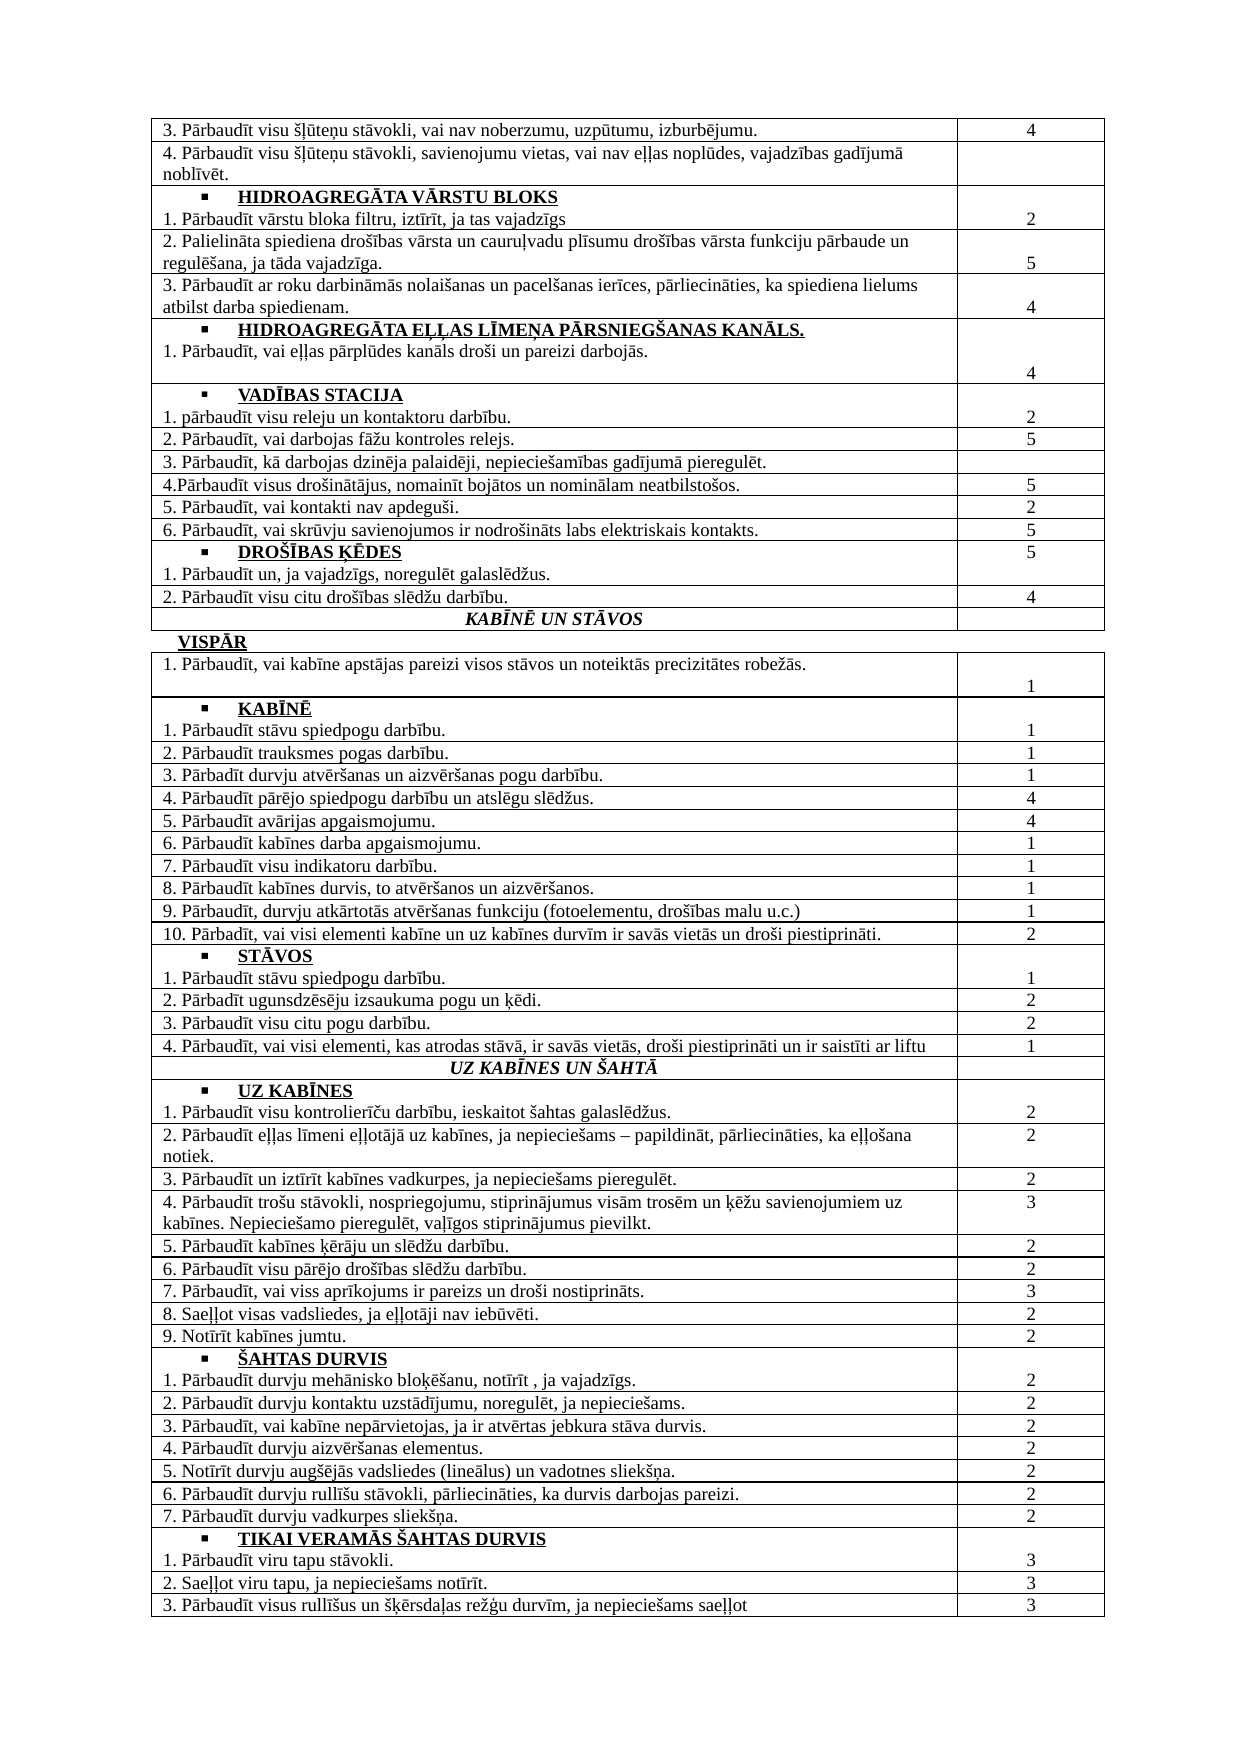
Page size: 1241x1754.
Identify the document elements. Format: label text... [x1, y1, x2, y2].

table_cell 3. Pārbaudīt visus rullīšus un šķērsdaļas režģu durvīm, ja nepieciešams saeļļot [152, 1594, 957, 1616]
table_cell 1 [958, 832, 1104, 854]
table_cell 2 [958, 1415, 1104, 1436]
table_cell 5 [958, 541, 1104, 584]
table_cell 5. Pārbaudīt, vai kontakti nav apdeguši. [152, 496, 957, 518]
table_cell 1 [958, 900, 1104, 921]
table_cell 4 [958, 810, 1104, 831]
table_cell 8. Pārbaudīt kabīnes durvis, to atvēršanos un aizvēršanos. [152, 877, 957, 899]
table_cell 2 [958, 384, 1104, 427]
table_cell 6. Pārbaudīt durvju rullīšu stāvokli, pārliecināties, ka durvis darbojas pareizi. [152, 1483, 957, 1504]
table_cell 3 [958, 1572, 1104, 1593]
table_cell 1 [958, 1035, 1104, 1056]
table_cell 3 [958, 1191, 1104, 1234]
table_cell HIDROAGREGĀTA VĀRSTU BLOKS 1. Pārbaudīt vārstu bloka filtru, iztīrīt, ja tas vajadzīgs [152, 186, 957, 229]
table_cell 2 [958, 1303, 1104, 1324]
table_cell 8. Saeļļot visas vadsliedes, ja eļļotāji nav iebūvēti. [152, 1303, 957, 1324]
table_cell 4. Pārbaudīt durvju aizvēršanas elementus. [152, 1437, 957, 1459]
table_cell 7. Pārbaudīt visu indikatoru darbību. [152, 855, 957, 876]
table_cell 2. Pārbaudīt, vai darbojas fāžu kontroles relejs. [152, 428, 957, 450]
table_cell 6. Pārbaudīt, vai skrūvju savienojumos ir nodrošināts labs elektriskais kontakts. [152, 519, 957, 540]
table_cell 2. Saeļļot viru tapu, ja nepieciešams notīrīt. [152, 1572, 957, 1593]
table_cell 4. Pārbaudīt visu šļūteņu stāvokli, savienojumu vietas, vai nav eļļas noplūdes, vajadzības gadījumā noblīvēt. [152, 142, 957, 185]
table_cell 2 [958, 1325, 1104, 1347]
table_cell 3 [958, 1594, 1104, 1616]
table_cell 3. Pārbadīt durvju atvēršanas un aizvēršanas pogu darbību. [152, 764, 957, 786]
table_cell 2. Pārbaudīt eļļas līmeni eļļotājā uz kabīnes, ja nepieciešams – papildināt, pārliecināties, ka eļļošana notiek. [152, 1124, 957, 1167]
table_cell HIDROAGREGĀTA EĻĻAS LĪMEŅA PĀRSNIEGŠANAS KANĀLS. 1. Pārbaudīt, vai eļļas pārplūdes kanāls droši un pareizi darbojās. [152, 319, 957, 383]
table_cell KABĪNĒ 1. Pārbaudīt stāvu spiedpogu darbību. [152, 698, 957, 741]
table_cell 4.Pārbaudīt visus drošinātājus, nomainīt bojātos un nominālam neatbilstošos. [152, 474, 957, 495]
table_cell 2 [958, 989, 1104, 1011]
table_cell 2. Pārbadīt ugunsdzēsēju izsaukuma pogu un ķēdi. [152, 989, 957, 1011]
table_cell 2 [958, 1168, 1104, 1189]
table_cell 9. Pārbaudīt, durvju atkārtotās atvēršanas funkciju (fotoelementu, drošības malu u.c.) [152, 900, 957, 921]
table_cell 4 [958, 586, 1104, 607]
table_cell 2. Pārbaudīt durvju kontaktu uzstādījumu, noregulēt, ja nepieciešams. [152, 1392, 957, 1413]
table_cell 1 [958, 855, 1104, 876]
table_cell 5 [958, 474, 1104, 495]
table_cell 6. Pārbaudīt kabīnes darba apgaismojumu. [152, 832, 957, 854]
table_cell 7. Pārbaudīt durvju vadkurpes sliekšņa. [152, 1505, 957, 1527]
table_cell UZ KABĪNES UN ŠAHTĀ [152, 1057, 957, 1079]
table_cell 2 [958, 1460, 1104, 1481]
table_cell VADĪBAS STACIJA 1. pārbaudīt visu releju un kontaktoru darbību. [152, 384, 957, 427]
table_cell 9. Notīrīt kabīnes jumtu. [152, 1325, 957, 1347]
table_cell 3. Pārbaudīt visu citu pogu darbību. [152, 1012, 957, 1033]
table_cell 2 [958, 496, 1104, 518]
table_cell 2 [958, 923, 1104, 944]
table_cell 5 [958, 230, 1104, 273]
table_cell STĀVOS 1. Pārbaudīt stāvu spiedpogu darbību. [152, 945, 957, 988]
table_cell 2 [958, 186, 1104, 229]
table_cell 2. Pārbaudīt trauksmes pogas darbību. [152, 742, 957, 763]
table_cell 1 [958, 945, 1104, 988]
table_cell ŠAHTAS DURVIS 1. Pārbaudīt durvju mehānisko bloķēšanu, notīrīt , ja vajadzīgs. [152, 1348, 957, 1391]
table_cell 1 [958, 742, 1104, 763]
table_cell 10. Pārbadīt, vai visi elementi kabīne un uz kabīnes durvīm ir savās vietās un droši piestiprināti. [152, 923, 957, 944]
table_cell 4 [958, 787, 1104, 808]
table_header 1. Pārbaudīt, vai kabīne apstājas pareizi visos stāvos un noteiktās precizitātes robežās. [152, 653, 957, 696]
table_cell 4 [958, 319, 1104, 383]
table_cell 5 [958, 519, 1104, 540]
table_cell KABĪNĒ UN STĀVOS [152, 608, 957, 630]
table_cell 2 [958, 1258, 1104, 1279]
table_cell 2 [958, 1392, 1104, 1413]
table_cell 2 [958, 1437, 1104, 1459]
table_cell 5 [958, 428, 1104, 450]
table_cell [958, 608, 1104, 630]
table_cell 2 [958, 1235, 1104, 1256]
table_cell 2 [958, 1080, 1104, 1123]
table_cell 4. Pārbaudīt pārējo spiedpogu darbību un atslēgu slēdžus. [152, 787, 957, 808]
table_cell 2. Palielināta spiediena drošības vārsta un cauruļvadu plīsumu drošības vārsta funkciju pārbaude un regulēšana, ja tāda vajadzīga. [152, 230, 957, 273]
table_cell 2 [958, 1483, 1104, 1504]
table_cell 2. Pārbaudīt visu citu drošības slēdžu darbību. [152, 586, 957, 607]
table_cell 2 [958, 1124, 1104, 1167]
table_cell [958, 142, 1104, 185]
table_cell 2 [958, 1505, 1104, 1527]
table_cell 3. Pārbaudīt ar roku darbināmās nolaišanas un pacelšanas ierīces, pārliecināties, ka spiediena lielums atbilst darba spiedienam. [152, 274, 957, 317]
table_cell DROŠĪBAS ĶĒDES 1. Pārbaudīt un, ja vajadzīgs, noregulēt galaslēdžus. [152, 541, 957, 584]
table_header 1 [958, 653, 1104, 696]
table_cell [958, 451, 1104, 472]
table_cell 2 [958, 1012, 1104, 1033]
table_cell 3. Pārbaudīt visu šļūteņu stāvokli, vai nav noberzumu, uzpūtumu, izburbējumu. [152, 119, 957, 141]
table_cell 7. Pārbaudīt, vai viss aprīkojums ir pareizs un droši nostiprināts. [152, 1280, 957, 1302]
table_cell 4. Pārbaudīt, vai visi elementi, kas atrodas stāvā, ir savās vietās, droši piestiprināti un ir saistīti ar liftu [152, 1035, 957, 1056]
table_cell [958, 1057, 1104, 1079]
text VISPĀR [177, 631, 1152, 652]
table_cell 4. Pārbaudīt trošu stāvokli, nospriegojumu, stiprinājumus visām trosēm un ķēžu savienojumiem uz kabīnes. Nepieciešamo pieregulēt, vaļīgos stiprinājumus pievilkt. [152, 1191, 957, 1234]
table_cell 4 [958, 119, 1104, 141]
table_cell UZ KABĪNES 1. Pārbaudīt visu kontrolierīču darbību, ieskaitot šahtas galaslēdžus. [152, 1080, 957, 1123]
table_cell 5. Pārbaudīt kabīnes ķērāju un slēdžu darbību. [152, 1235, 957, 1256]
table_cell 3. Pārbaudīt, vai kabīne nepārvietojas, ja ir atvērtas jebkura stāva durvis. [152, 1415, 957, 1436]
table_cell 3 [958, 1280, 1104, 1302]
table_cell 4 [958, 274, 1104, 317]
table_cell 6. Pārbaudīt visu pārējo drošības slēdžu darbību. [152, 1258, 957, 1279]
table_cell 1 [958, 698, 1104, 741]
table_cell 3. Pārbaudīt un iztīrīt kabīnes vadkurpes, ja nepieciešams pieregulēt. [152, 1168, 957, 1189]
table_cell 2 [958, 1348, 1104, 1391]
table_cell 5. Notīrīt durvju augšējās vadsliedes (lineālus) un vadotnes sliekšņa. [152, 1460, 957, 1481]
table_cell 5. Pārbaudīt avārijas apgaismojumu. [152, 810, 957, 831]
table_cell 3 [958, 1528, 1104, 1571]
table_cell TIKAI VERAMĀS ŠAHTAS DURVIS 1. Pārbaudīt viru tapu stāvokli. [152, 1528, 957, 1571]
table_cell 3. Pārbaudīt, kā darbojas dzinēja palaidēji, nepieciešamības gadījumā pieregulēt. [152, 451, 957, 472]
table_cell 1 [958, 764, 1104, 786]
table_cell 1 [958, 877, 1104, 899]
